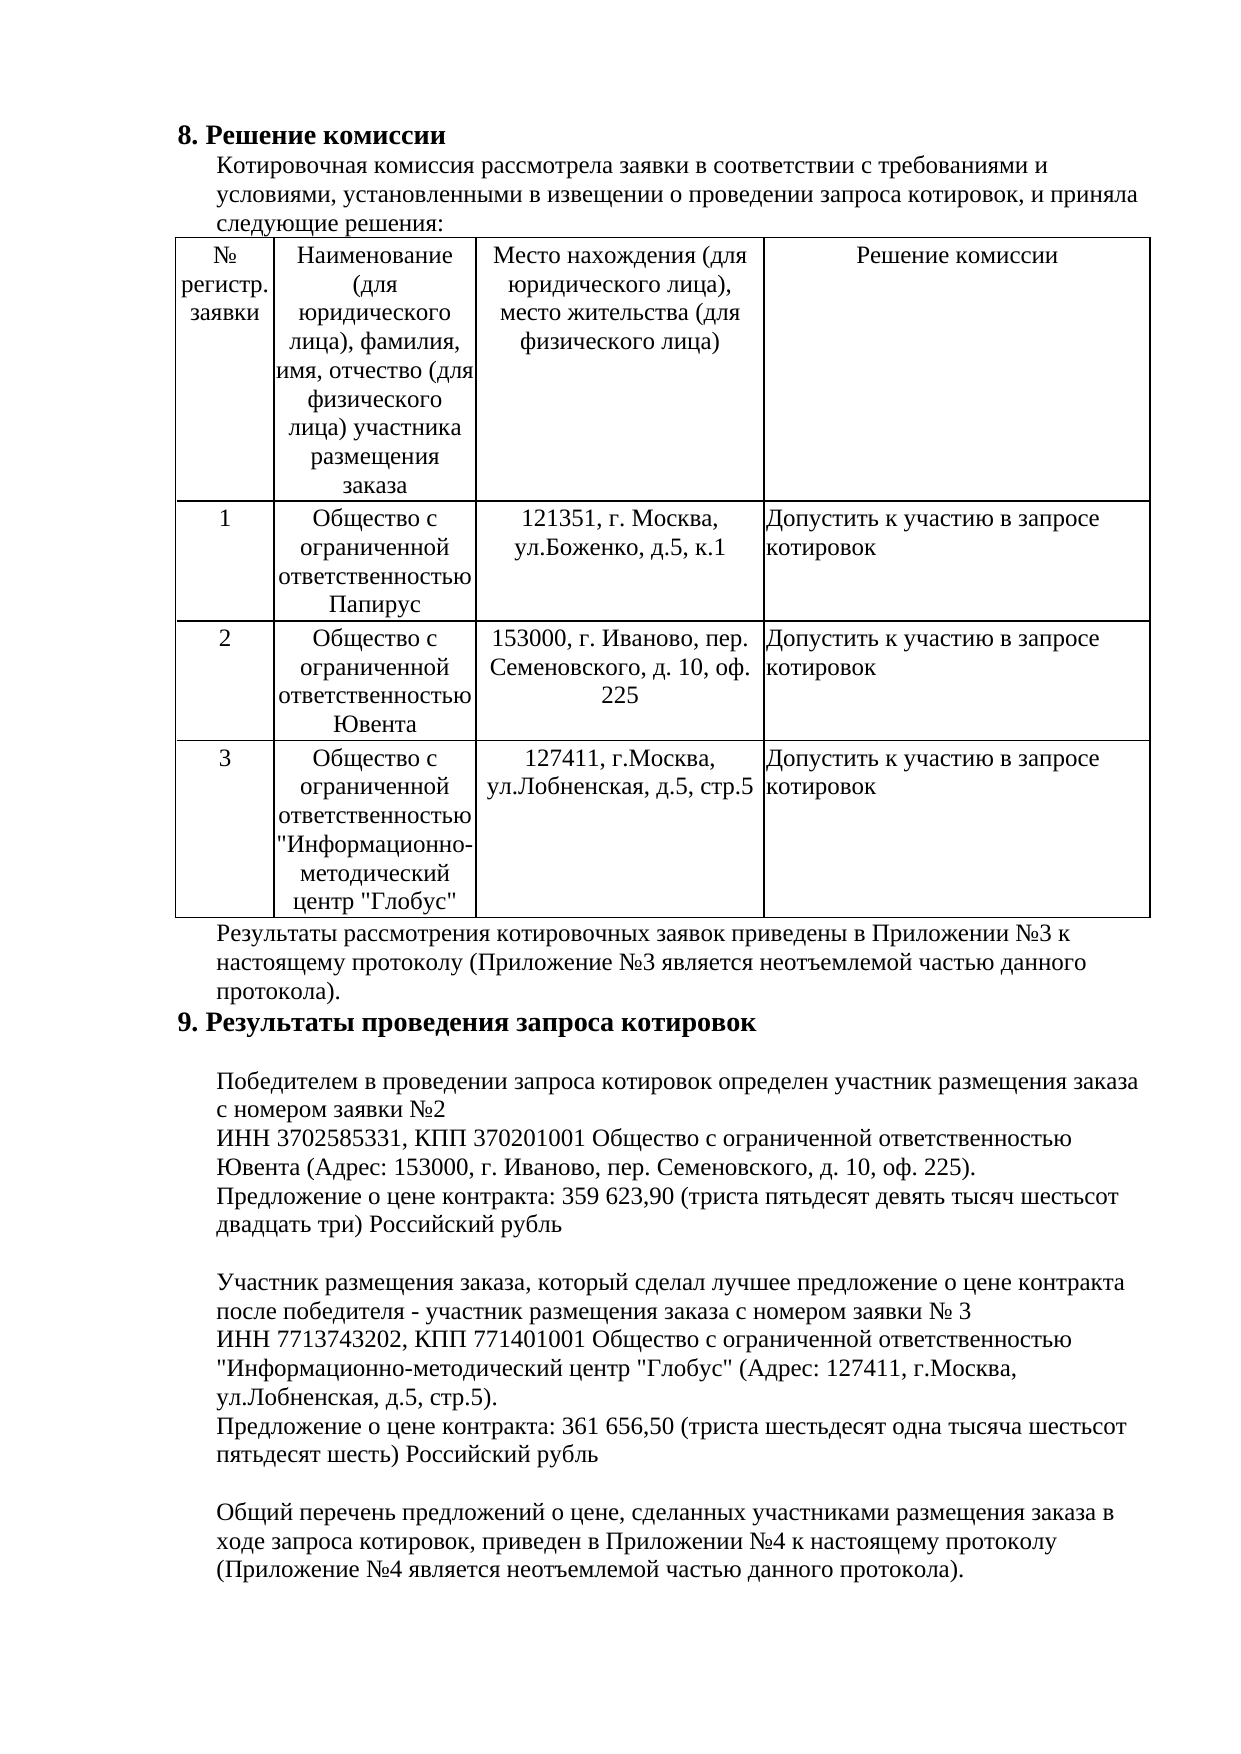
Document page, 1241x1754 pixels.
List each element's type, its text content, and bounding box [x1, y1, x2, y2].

table_cell Общество с ограниченной ответственностью "Информационно-методический центр "Глобус" [275, 741, 475, 917]
text Котировочная комиссия рассмотрела заявки в соответствии с требованиями и условиями, установленными в извещении о проведении запроса котировок, и приняла следующие решения: [216, 151, 1152, 237]
table_cell 153000, г. Иваново, пер. Семеновского, д. 10, оф. 225 [477, 622, 763, 739]
text 8. Решение комиссии [177, 118, 1152, 151]
table_cell 127411, г.Москва, ул.Лобненская, д.5, стр.5 [477, 741, 763, 917]
table_cell Общество с ограниченной ответственностью Папирус [275, 502, 475, 620]
table_header Решение комиссии [765, 238, 1149, 500]
table_cell Допустить к участию в запросе котировок [765, 502, 1149, 620]
table_header Место нахождения (для юридического лица), место жительства (для физического лица) [477, 238, 763, 500]
table_cell Допустить к участию в запросе котировок [765, 622, 1149, 739]
text 9. Результаты проведения запроса котировок [177, 1004, 1152, 1037]
text Результаты рассмотрения котировочных заявок приведены в Приложении №3 к настоящему протоколу (Приложение №3 является неотъемлемой частью данного протокола). [216, 918, 1152, 1004]
table_cell Общество с ограниченной ответственностью Ювента [275, 622, 475, 739]
table_cell 3 [176, 741, 273, 917]
table_cell 1 [176, 501, 273, 620]
table_cell 2 [176, 621, 273, 739]
table_header Наименование (для юридического лица), фамилия, имя, отчество (для физического лица) участника размещения заказа [275, 238, 475, 500]
table_cell Допустить к участию в запросе котировок [765, 741, 1149, 917]
table_cell 121351, г. Москва, ул.Боженко, д.5, к.1 [477, 502, 763, 620]
text Победителем в проведении запроса котировок определен участник размещения заказа с номером заявки №2 ИНН 3702585331, КПП 370201001 Общество с ограниченной ответственностью Ювента (Адрес: 153000, г. Иваново, пер. Семеновского, д. 10, оф. 225). Предложение о цене контракта: 359 623,90 (триста пятьдесят девять тысяч шестьсот двадцать три) Российский рубль Участник размещения заказа, который сделал лучшее предложение о цене контракта после победителя - участник размещения заказа с номером заявки № 3 ИНН 7713743202, КПП 771401001 Общество с ограниченной ответственностью "Информационно-методический центр "Глобус" (Адрес: 127411, г.Москва, ул.Лобненская, д.5, стр.5). Предложение о цене контракта: 361 656,50 (триста шестьдесят одна тысяча шестьсот пятьдесят шесть) Российский рубль Общий перечень предложений о цене, сделанных участниками размещения заказа в ходе запроса котировок, приведен в Приложении №4 к настоящему протоколу (Приложение №4 является неотъемлемой частью данного протокола). [216, 1037, 1152, 1583]
table_header № регистр. заявки [176, 238, 273, 500]
